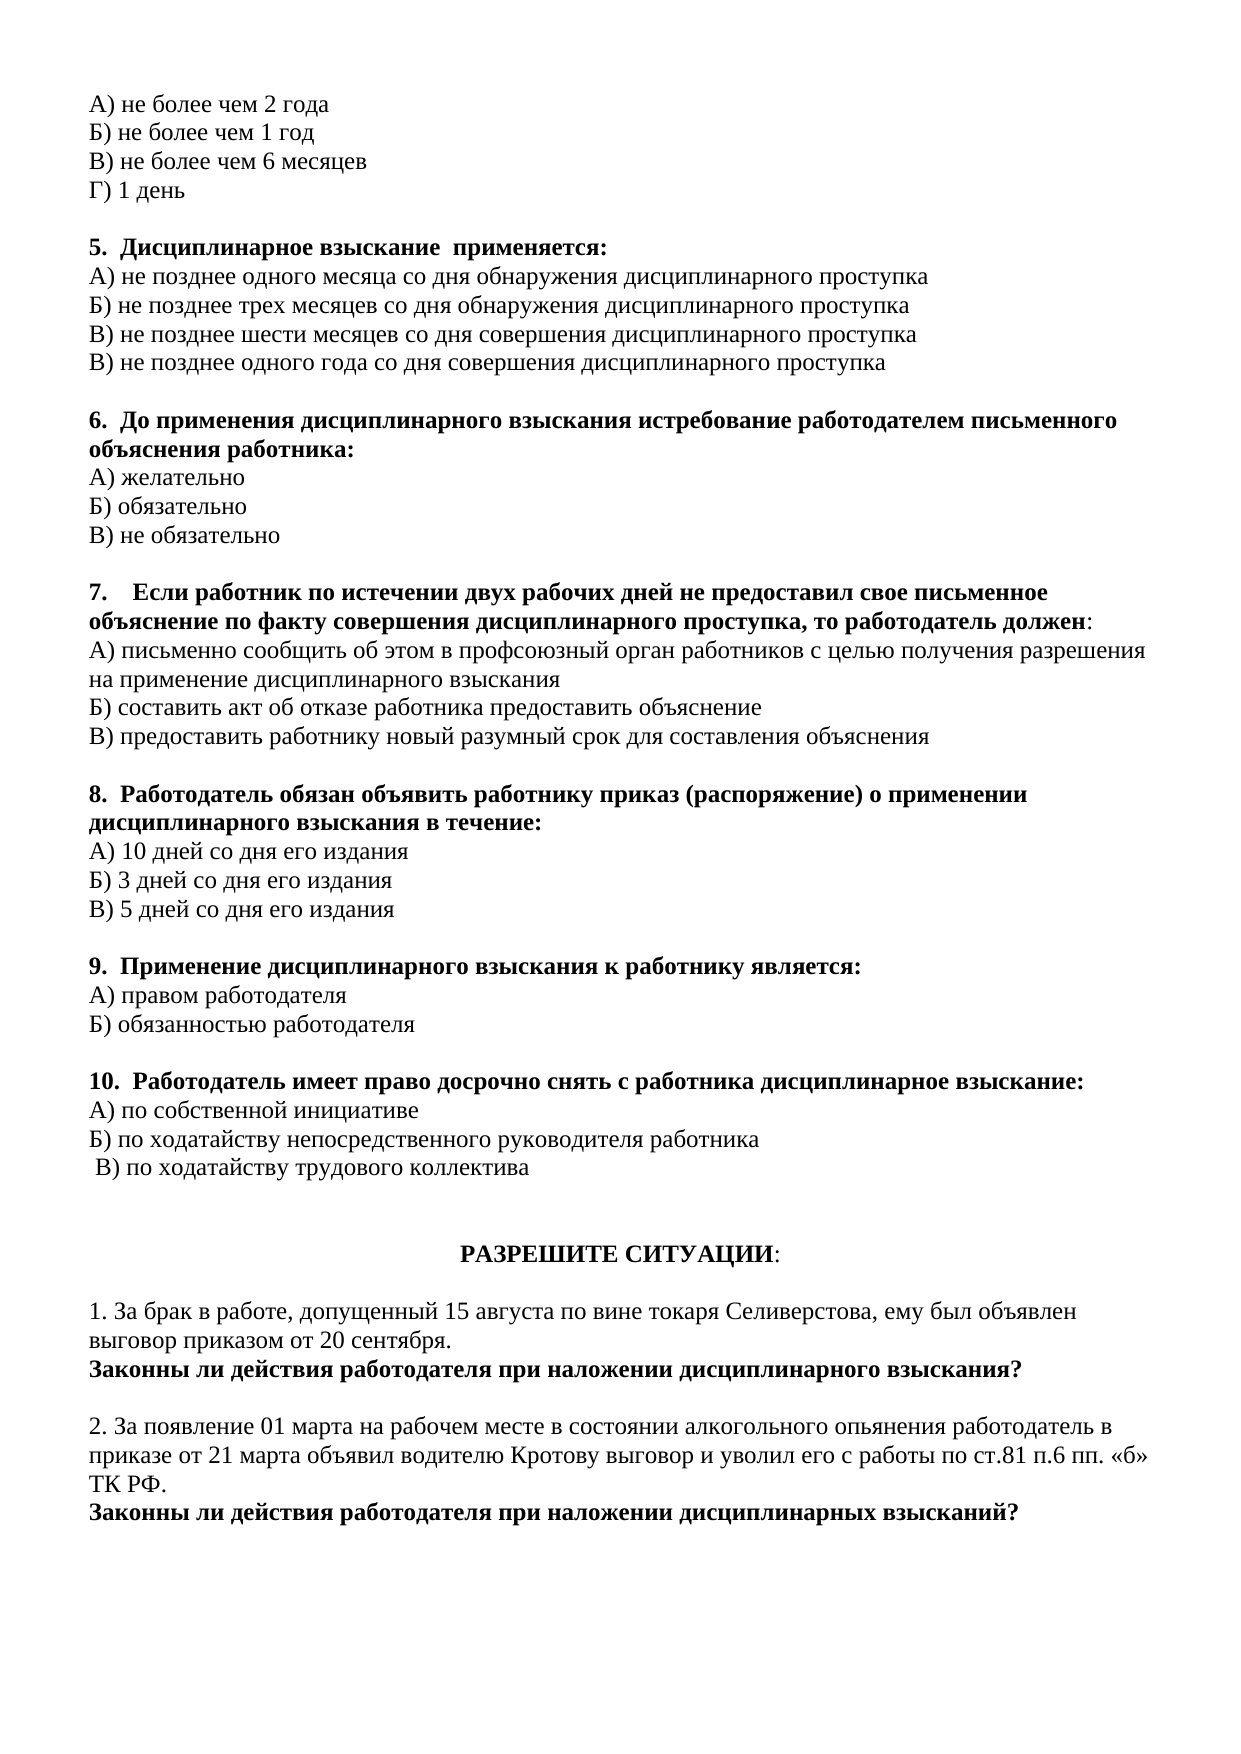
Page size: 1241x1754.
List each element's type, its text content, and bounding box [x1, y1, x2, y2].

text 6. До применения дисциплинарного взыскания истребование работодателем письменного объяснения работника: [89, 405, 1152, 462]
text А) по собственной инициативе [89, 1095, 1152, 1124]
text Б) не более чем 1 год [89, 117, 1152, 146]
text 5. Дисциплинарное взыскание применяется: [89, 232, 1152, 261]
text А) письменно сообщить об этом в профсоюзный орган работников с целью получения разрешения на применение дисциплинарного взыскания [89, 635, 1152, 692]
text А) не более чем 2 года [89, 89, 1152, 117]
text 2. За появление 01 марта на рабочем месте в состоянии алкогольного опьянения работодатель в приказе от 21 марта объявил водителю Кротову выговор и уволил его с работы по ст.81 п.6 пп. «б» ТК РФ. [89, 1411, 1152, 1497]
text В) не позднее одного года со дня совершения дисциплинарного проступка [89, 347, 1152, 376]
text Г) 1 день [89, 175, 1152, 204]
text Законны ли действия работодателя при наложении дисциплинарных взысканий? [89, 1497, 1152, 1526]
text РАЗРЕШИТЕ СИТУАЦИИ: [89, 1239, 1152, 1267]
text А) 10 дней со дня его издания [89, 836, 1152, 865]
text 1. За брак в работе, допущенный 15 августа по вине токаря Селиверстова, ему был объявлен выговор приказом от 20 сентября. [89, 1296, 1152, 1354]
text Б) 3 дней со дня его издания [89, 865, 1152, 894]
text 10. Работодатель имеет право досрочно снять с работника дисциплинарное взыскание: [89, 1066, 1152, 1095]
text Б) не позднее трех месяцев со дня обнаружения дисциплинарного проступка [89, 290, 1152, 319]
text Б) обязательно [89, 491, 1152, 520]
text В) не более чем 6 месяцев [89, 146, 1152, 175]
text А) желательно [89, 462, 1152, 491]
text 7. Если работник по истечении двух рабочих дней не предоставил свое письменное объяснение по факту совершения дисциплинарного проступка, то работодатель должен: [89, 577, 1152, 635]
text 9. Применение дисциплинарного взыскания к работнику является: [89, 951, 1152, 980]
text В) предоставить работнику новый разумный срок для составления объяснения [89, 721, 1152, 750]
text В) 5 дней со дня его издания [89, 894, 1152, 922]
text В) по ходатайству трудового коллектива [89, 1152, 1152, 1181]
text Б) обязанностью работодателя [89, 1009, 1152, 1037]
text Законны ли действия работодателя при наложении дисциплинарного взыскания? [89, 1354, 1152, 1382]
text 8. Работодатель обязан объявить работнику приказ (распоряжение) о применении дисциплинарного взыскания в течение: [89, 779, 1152, 836]
text В) не позднее шести месяцев со дня совершения дисциплинарного проступка [89, 319, 1152, 347]
text А) не позднее одного месяца со дня обнаружения дисциплинарного проступка [89, 261, 1152, 290]
text А) правом работодателя [89, 980, 1152, 1009]
text Б) по ходатайству непосредственного руководителя работника [89, 1124, 1152, 1152]
text В) не обязательно [89, 520, 1152, 549]
text Б) составить акт об отказе работника предоставить объяснение [89, 692, 1152, 721]
